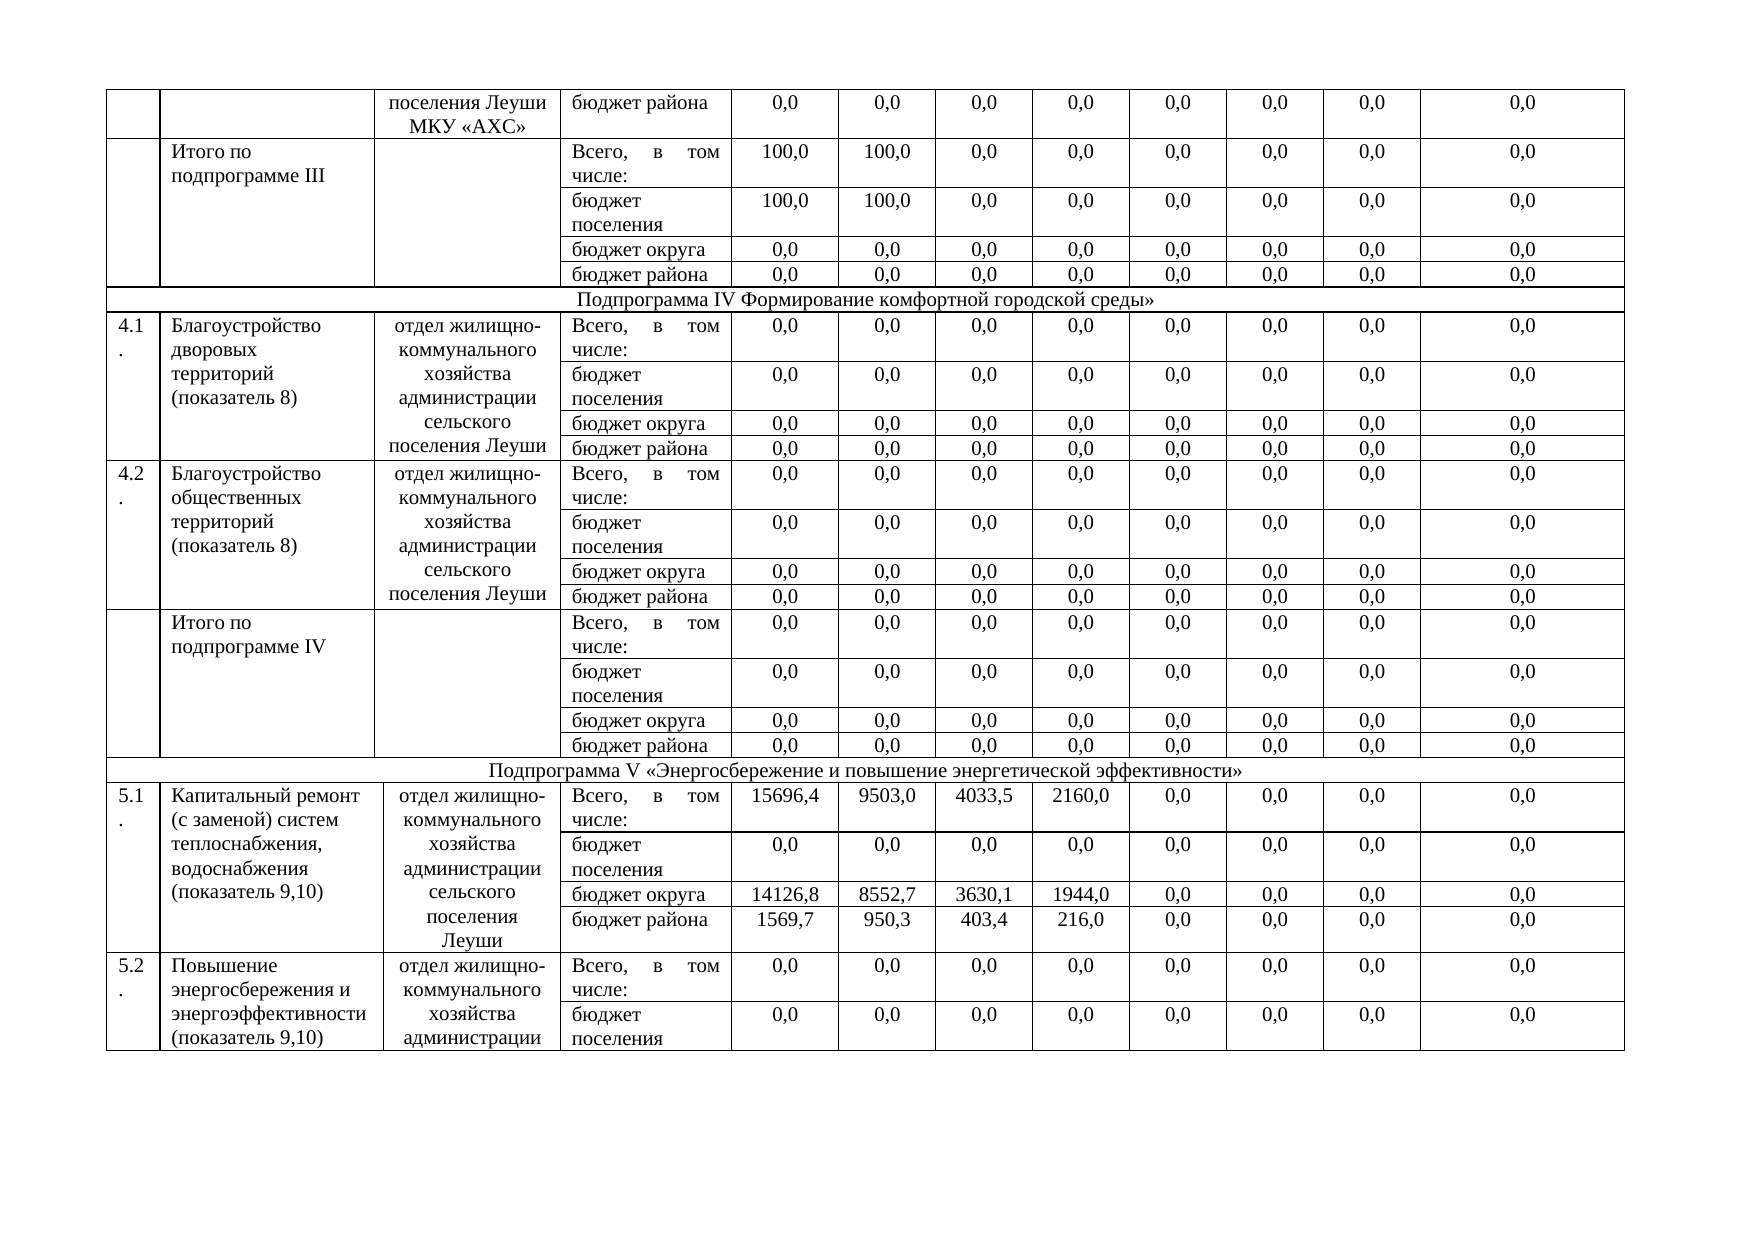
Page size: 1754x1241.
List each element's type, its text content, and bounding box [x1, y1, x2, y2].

table_cell 0,0 [1324, 733, 1420, 757]
table_cell 0,0 [1227, 882, 1323, 906]
table_cell 0,0 [1033, 262, 1129, 286]
table_cell 0,0 [1033, 659, 1129, 707]
table_cell 0,0 [732, 90, 838, 138]
table_cell 0,0 [936, 139, 1032, 187]
table_cell 0,0 [1421, 783, 1624, 831]
table_cell 0,0 [1033, 833, 1129, 881]
table_cell 403,4 [936, 907, 1032, 952]
table_cell 0,0 [936, 733, 1032, 757]
table_cell 0,0 [732, 313, 838, 361]
table_cell 0,0 [1421, 733, 1624, 757]
table_cell 0,0 [1421, 237, 1624, 261]
table_cell 0,0 [1033, 461, 1129, 509]
table_cell 100,0 [732, 139, 838, 187]
table_cell 0,0 [936, 188, 1032, 236]
table_cell 0,0 [1033, 510, 1129, 558]
table_cell 0,0 [732, 436, 838, 460]
table_cell 0,0 [1227, 188, 1323, 236]
table_cell 14126,8 [732, 882, 838, 906]
table_cell 0,0 [1130, 833, 1226, 881]
table_cell [375, 610, 560, 757]
table_cell 100,0 [839, 188, 935, 236]
table_cell 0,0 [839, 90, 935, 138]
table_cell 0,0 [732, 1002, 838, 1050]
table_cell Всего, в том числе: [561, 783, 731, 831]
table_cell 0,0 [1227, 237, 1323, 261]
table_cell 0,0 [1130, 90, 1226, 138]
table_cell 0,0 [1421, 436, 1624, 460]
table_cell 0,0 [1324, 559, 1420, 583]
table_cell 4.2. [107, 461, 159, 608]
table_cell 0,0 [1227, 411, 1323, 435]
table_cell 0,0 [1421, 362, 1624, 410]
table_cell 0,0 [1033, 362, 1129, 410]
table_cell 0,0 [936, 708, 1032, 732]
table_cell 0,0 [1130, 1002, 1226, 1050]
table_cell бюджет поселения [561, 659, 731, 707]
table_cell 0,0 [1227, 953, 1323, 1001]
table_cell 0,0 [1130, 559, 1226, 583]
table_cell 0,0 [1033, 733, 1129, 757]
table_cell 0,0 [1324, 1002, 1420, 1050]
table_cell 0,0 [1227, 659, 1323, 707]
table_cell 0,0 [1033, 708, 1129, 732]
table_cell 0,0 [1227, 436, 1323, 460]
table_cell 0,0 [839, 237, 935, 261]
table_cell бюджет поселения [561, 188, 731, 236]
table_cell бюджет района [561, 90, 731, 138]
table_cell 0,0 [1033, 139, 1129, 187]
table_cell 0,0 [936, 659, 1032, 707]
table_cell 100,0 [732, 188, 838, 236]
table_cell 0,0 [1324, 907, 1420, 952]
table_cell 0,0 [1324, 510, 1420, 558]
table_cell 0,0 [1227, 783, 1323, 831]
table_cell бюджет района [561, 585, 731, 608]
table_cell 0,0 [1033, 90, 1129, 138]
table_cell 0,0 [1130, 733, 1226, 757]
table_cell 0,0 [1130, 411, 1226, 435]
table_cell 0,0 [839, 362, 935, 410]
table_cell 0,0 [936, 461, 1032, 509]
table_cell 0,0 [1130, 659, 1226, 707]
table_cell бюджет района [561, 733, 731, 757]
table_cell 0,0 [1130, 953, 1226, 1001]
table_cell 0,0 [839, 833, 935, 881]
table_cell 0,0 [1421, 510, 1624, 558]
table_cell 0,0 [1324, 436, 1420, 460]
table_cell Капитальный ремонт (с заменой) систем теплоснабжения, водоснабжения (показатель 9,10) [161, 783, 383, 952]
table_cell 0,0 [1227, 833, 1323, 881]
table_cell Итого по подпрограмме III [161, 139, 374, 286]
table_cell Всего, в том числе: [561, 461, 731, 509]
table_cell 0,0 [732, 610, 838, 658]
table_cell 0,0 [839, 510, 935, 558]
table_cell 0,0 [936, 411, 1032, 435]
table_cell 0,0 [1227, 362, 1323, 410]
table_cell 0,0 [1227, 262, 1323, 286]
table_cell 0,0 [936, 585, 1032, 608]
table_cell Благоустройство общественных территорий (показатель 8) [161, 461, 374, 608]
table_cell 0,0 [1227, 313, 1323, 361]
table_cell 0,0 [1421, 585, 1624, 608]
table_cell 0,0 [732, 659, 838, 707]
table_cell 0,0 [936, 362, 1032, 410]
table_cell Всего, в том числе: [561, 139, 731, 187]
table_cell 0,0 [1130, 907, 1226, 952]
table_cell 0,0 [1324, 237, 1420, 261]
table_cell Итого по подпрограмме IV [161, 610, 374, 757]
table_cell 0,0 [839, 313, 935, 361]
table_cell 0,0 [1033, 411, 1129, 435]
table_cell отдел жилищно-коммунального хозяйства администрации сельского поселения Леуши [384, 953, 560, 1050]
table_cell 0,0 [732, 510, 838, 558]
table_cell 3630,1 [936, 882, 1032, 906]
table_cell 0,0 [1130, 313, 1226, 361]
table_cell 0,0 [1130, 708, 1226, 732]
table_cell 0,0 [1421, 90, 1624, 138]
table_cell 0,0 [839, 585, 935, 608]
table_cell 0,0 [1227, 1002, 1323, 1050]
table_cell бюджет поселения [561, 833, 731, 881]
table_cell Всего, в том числе: [561, 610, 731, 658]
table_cell 0,0 [936, 313, 1032, 361]
table_cell 0,0 [1227, 461, 1323, 509]
table_cell 0,0 [732, 953, 838, 1001]
table_cell 0,0 [1227, 708, 1323, 732]
table_cell Подпрограмма IV Формирование комфортной городской среды» [107, 288, 1624, 311]
table_cell 0,0 [1324, 708, 1420, 732]
table_cell 0,0 [936, 90, 1032, 138]
table_cell 0,0 [1033, 585, 1129, 608]
table_cell 4033,5 [936, 783, 1032, 831]
table_cell 0,0 [1324, 585, 1420, 608]
table_cell 0,0 [1033, 436, 1129, 460]
table_cell 0,0 [732, 237, 838, 261]
table_cell бюджет района [561, 436, 731, 460]
table_cell 0,0 [1324, 411, 1420, 435]
table_cell бюджет района [561, 907, 731, 952]
table_cell 0,0 [1227, 90, 1323, 138]
table_cell 0,0 [1130, 139, 1226, 187]
table_cell 0,0 [1227, 559, 1323, 583]
table_cell 0,0 [936, 237, 1032, 261]
table_cell 0,0 [1227, 733, 1323, 757]
table_cell 0,0 [839, 733, 935, 757]
table_cell 0,0 [1421, 188, 1624, 236]
table_cell бюджет округа [561, 559, 731, 583]
table_cell 0,0 [1324, 139, 1420, 187]
table_cell 216,0 [1033, 907, 1129, 952]
table_cell 0,0 [936, 559, 1032, 583]
table_cell 0,0 [1033, 559, 1129, 583]
table_cell 0,0 [1421, 139, 1624, 187]
table_cell 0,0 [1421, 882, 1624, 906]
table_cell 1569,7 [732, 907, 838, 952]
table_cell 0,0 [1130, 510, 1226, 558]
table_cell 0,0 [839, 262, 935, 286]
table_cell 0,0 [936, 953, 1032, 1001]
table_cell бюджет округа [561, 411, 731, 435]
table_cell 5.2. [107, 953, 159, 1050]
table_cell 0,0 [1324, 953, 1420, 1001]
table_cell 0,0 [1324, 90, 1420, 138]
table_cell 0,0 [732, 461, 838, 509]
table_cell 0,0 [1324, 313, 1420, 361]
table_cell 0,0 [1130, 237, 1226, 261]
table_cell 0,0 [1033, 237, 1129, 261]
table_cell 0,0 [1130, 461, 1226, 509]
table_cell 0,0 [1421, 1002, 1624, 1050]
table_cell 0,0 [1130, 262, 1226, 286]
table_cell 0,0 [839, 610, 935, 658]
table_cell бюджет поселения [561, 510, 731, 558]
table_cell 0,0 [1227, 610, 1323, 658]
table_cell 0,0 [839, 559, 935, 583]
table_cell 0,0 [1324, 783, 1420, 831]
table_cell бюджет поселения [561, 1002, 731, 1050]
table_cell 0,0 [839, 659, 935, 707]
table_cell 0,0 [936, 1002, 1032, 1050]
table_cell 0,0 [1324, 659, 1420, 707]
table_cell 0,0 [732, 733, 838, 757]
table_cell 0,0 [1033, 610, 1129, 658]
table_cell 0,0 [1033, 188, 1129, 236]
table_cell отдел жилищно-коммунального хозяйства администрации сельского поселения Леуши [375, 461, 560, 608]
table_cell 4.1. [107, 313, 159, 460]
table_cell Повышение энергосбережения и энергоэффективности (показатель 9,10) [161, 953, 383, 1050]
table_cell 9503,0 [839, 783, 935, 831]
table_cell 0,0 [1421, 313, 1624, 361]
table_cell 0,0 [1130, 783, 1226, 831]
table_cell 0,0 [1324, 882, 1420, 906]
table_cell 0,0 [732, 833, 838, 881]
table_cell 0,0 [1421, 708, 1624, 732]
table_cell [107, 610, 159, 757]
table_cell 0,0 [1421, 907, 1624, 952]
table_cell 0,0 [1324, 188, 1420, 236]
table_cell 0,0 [1421, 659, 1624, 707]
table_cell 0,0 [839, 411, 935, 435]
table_cell 0,0 [1324, 461, 1420, 509]
table_cell 0,0 [1421, 461, 1624, 509]
table_cell 0,0 [936, 610, 1032, 658]
table_cell 2160,0 [1033, 783, 1129, 831]
table_cell 0,0 [1324, 833, 1420, 881]
table_cell Благоустройство дворовых территорий (показатель 8) [161, 313, 374, 460]
table_cell 0,0 [1421, 833, 1624, 881]
table_cell 0,0 [732, 708, 838, 732]
table_cell 0,0 [732, 411, 838, 435]
table_cell 950,3 [839, 907, 935, 952]
table_cell 100,0 [839, 139, 935, 187]
table_cell Всего, в том числе: [561, 313, 731, 361]
table_cell 1944,0 [1033, 882, 1129, 906]
table_cell 0,0 [936, 262, 1032, 286]
table_cell 0,0 [1227, 510, 1323, 558]
table_cell 0,0 [732, 262, 838, 286]
table_cell 8552,7 [839, 882, 935, 906]
table_cell Подпрограмма V «Энергосбережение и повышение энергетической эффективности» [107, 758, 1624, 782]
table_cell Всего, в том числе: [561, 953, 731, 1001]
table_cell 0,0 [1130, 436, 1226, 460]
table_cell бюджет района [561, 262, 731, 286]
table_cell 0,0 [1227, 585, 1323, 608]
table_cell бюджет округа [561, 708, 731, 732]
table_cell 0,0 [1130, 362, 1226, 410]
table_cell 0,0 [732, 362, 838, 410]
table_cell 0,0 [1130, 188, 1226, 236]
table_cell 0,0 [936, 436, 1032, 460]
table_cell 0,0 [1130, 610, 1226, 658]
table_cell отдел жилищно-коммунального хозяйства администрации сельского поселения Леуши [384, 783, 560, 952]
table_cell 0,0 [1130, 882, 1226, 906]
table_cell 0,0 [839, 708, 935, 732]
table_cell 0,0 [732, 585, 838, 608]
table_cell 0,0 [839, 1002, 935, 1050]
table_cell 0,0 [1033, 1002, 1129, 1050]
table_cell 0,0 [839, 953, 935, 1001]
table_cell 0,0 [1033, 313, 1129, 361]
table_cell 0,0 [936, 510, 1032, 558]
table_cell 15696,4 [732, 783, 838, 831]
table_cell 0,0 [1421, 411, 1624, 435]
table_cell бюджет округа [561, 882, 731, 906]
table_cell 0,0 [732, 559, 838, 583]
table_cell отдел жилищно-коммунального хозяйства администрации сельского поселения Леуши [375, 313, 560, 460]
table_cell 0,0 [1324, 262, 1420, 286]
table_cell 0,0 [1324, 362, 1420, 410]
table_cell 0,0 [1130, 585, 1226, 608]
table_cell 0,0 [1421, 262, 1624, 286]
table_cell 0,0 [1033, 953, 1129, 1001]
table_cell 5.1. [107, 783, 159, 952]
table_cell бюджет округа [561, 237, 731, 261]
table_cell 0,0 [1421, 610, 1624, 658]
table_cell 0,0 [1227, 907, 1323, 952]
table_cell [375, 139, 560, 286]
table_cell 0,0 [1324, 610, 1420, 658]
table_cell 0,0 [1421, 953, 1624, 1001]
table_cell 0,0 [839, 461, 935, 509]
table_cell 0,0 [1227, 139, 1323, 187]
table_cell 0,0 [936, 833, 1032, 881]
table_cell [107, 139, 159, 286]
table_cell 0,0 [1421, 559, 1624, 583]
table_cell 0,0 [839, 436, 935, 460]
table_cell бюджет поселения [561, 362, 731, 410]
